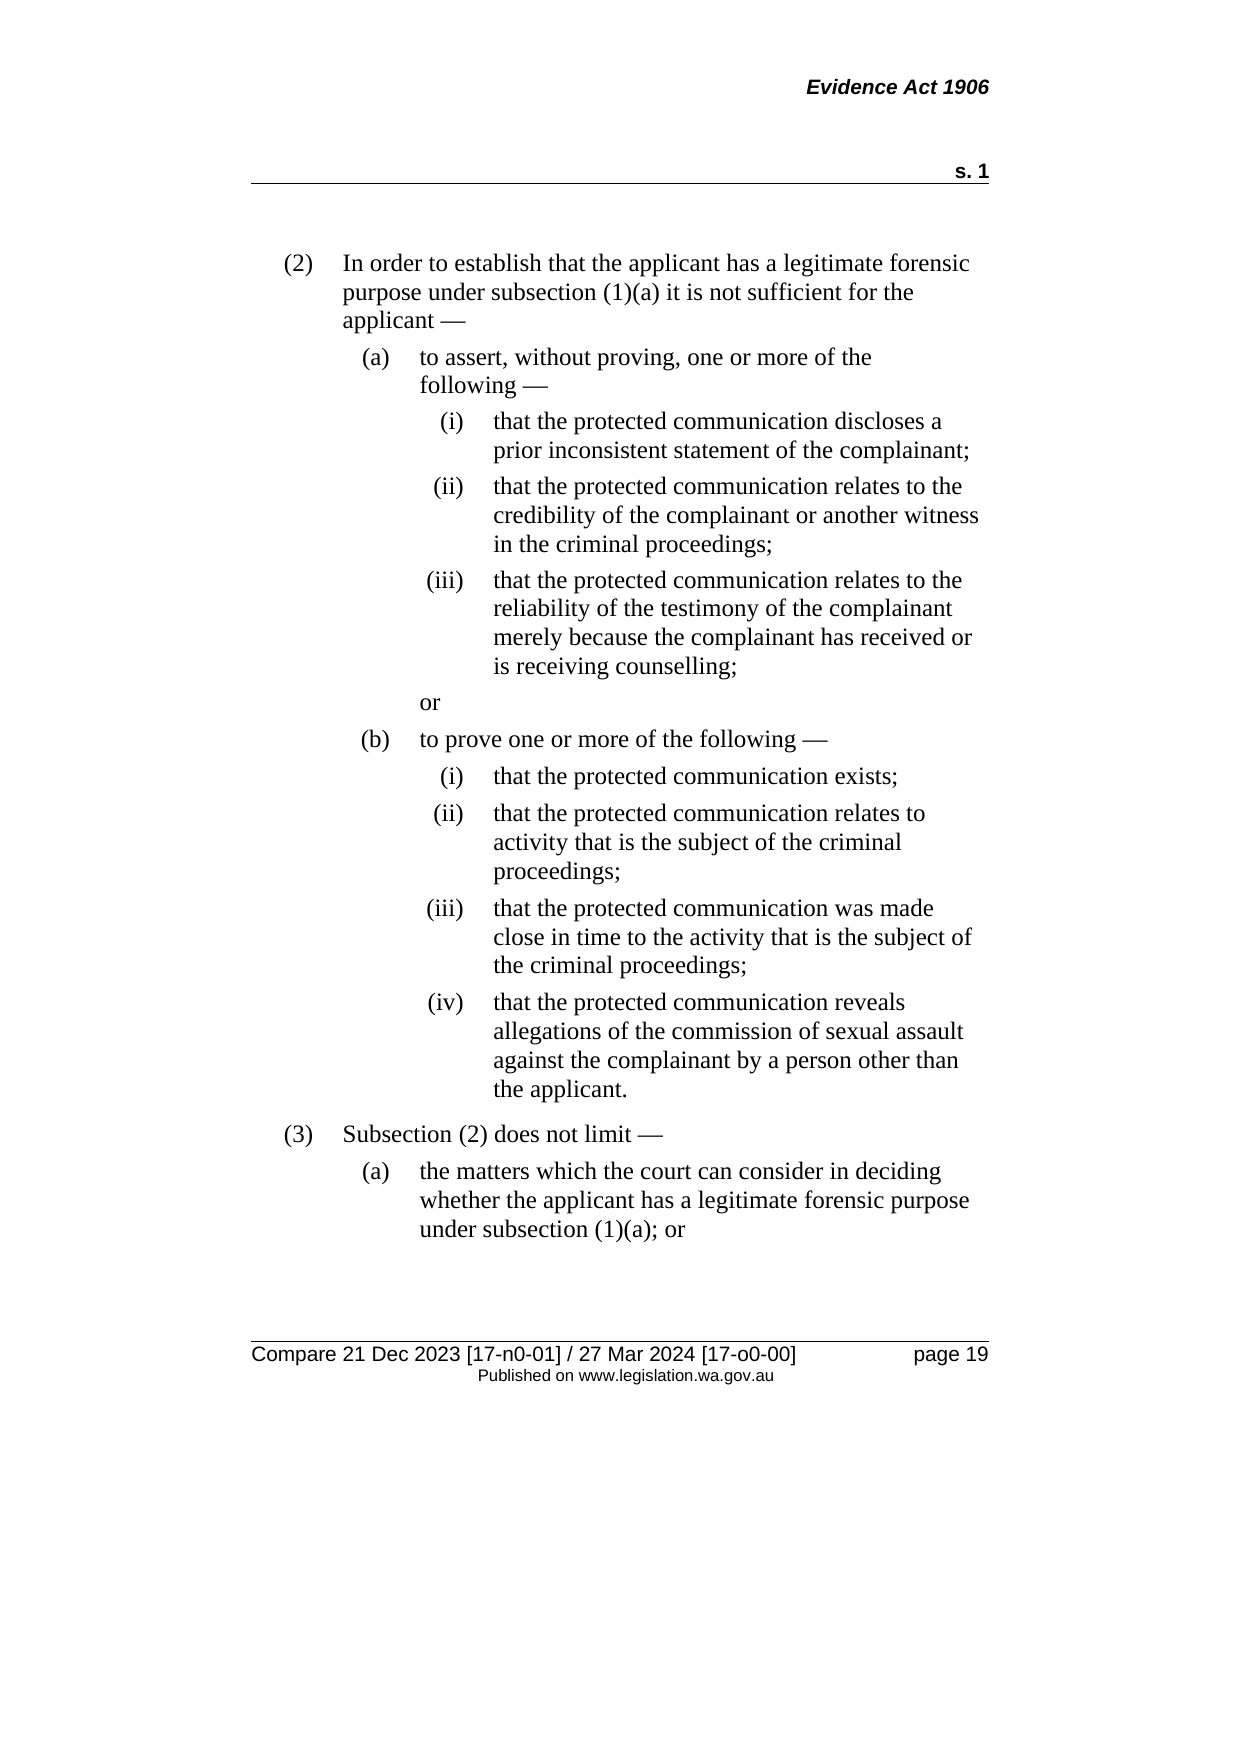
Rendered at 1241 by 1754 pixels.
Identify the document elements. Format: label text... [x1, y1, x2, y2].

text (ii) that the protected communication relates to activity that is the subject of the criminal proceedings; [251, 798, 989, 884]
text (a) the matters which the court can consider in deciding whether the applicant has a legitimate forensic purpose under subsection (1)(a); or [251, 1156, 989, 1242]
text (2) In order to establish that the applicant has a legitimate forensic purpose under subsection (1)(a) it is not sufficient for the applicant — [251, 248, 989, 334]
text (i) that the protected communication discloses a prior inconsistent statement of the complainant; [251, 406, 989, 464]
text (i) that the protected communication exists; [251, 761, 989, 790]
text (b) to prove one or more of the following — [251, 724, 989, 753]
text (a) to assert, without proving, one or more of the following — [251, 342, 989, 399]
text (3) Subsection (2) does not limit — [251, 1119, 989, 1148]
text (iii) that the protected communication was made close in time to the activity that is the subject of the criminal proceedings; [251, 893, 989, 979]
text (iii) that the protected communication relates to the reliability of the testimony of the complainant merely because the complainant has received or is receiving counselling; [251, 565, 989, 680]
text or [251, 687, 989, 716]
text (iv) that the protected communication reveals allegations of the commission of sexual assault against the complainant by a person other than the applicant. [251, 987, 989, 1102]
text (ii) that the protected communication relates to the credibility of the complainant or another witness in the criminal proceedings; [251, 471, 989, 557]
